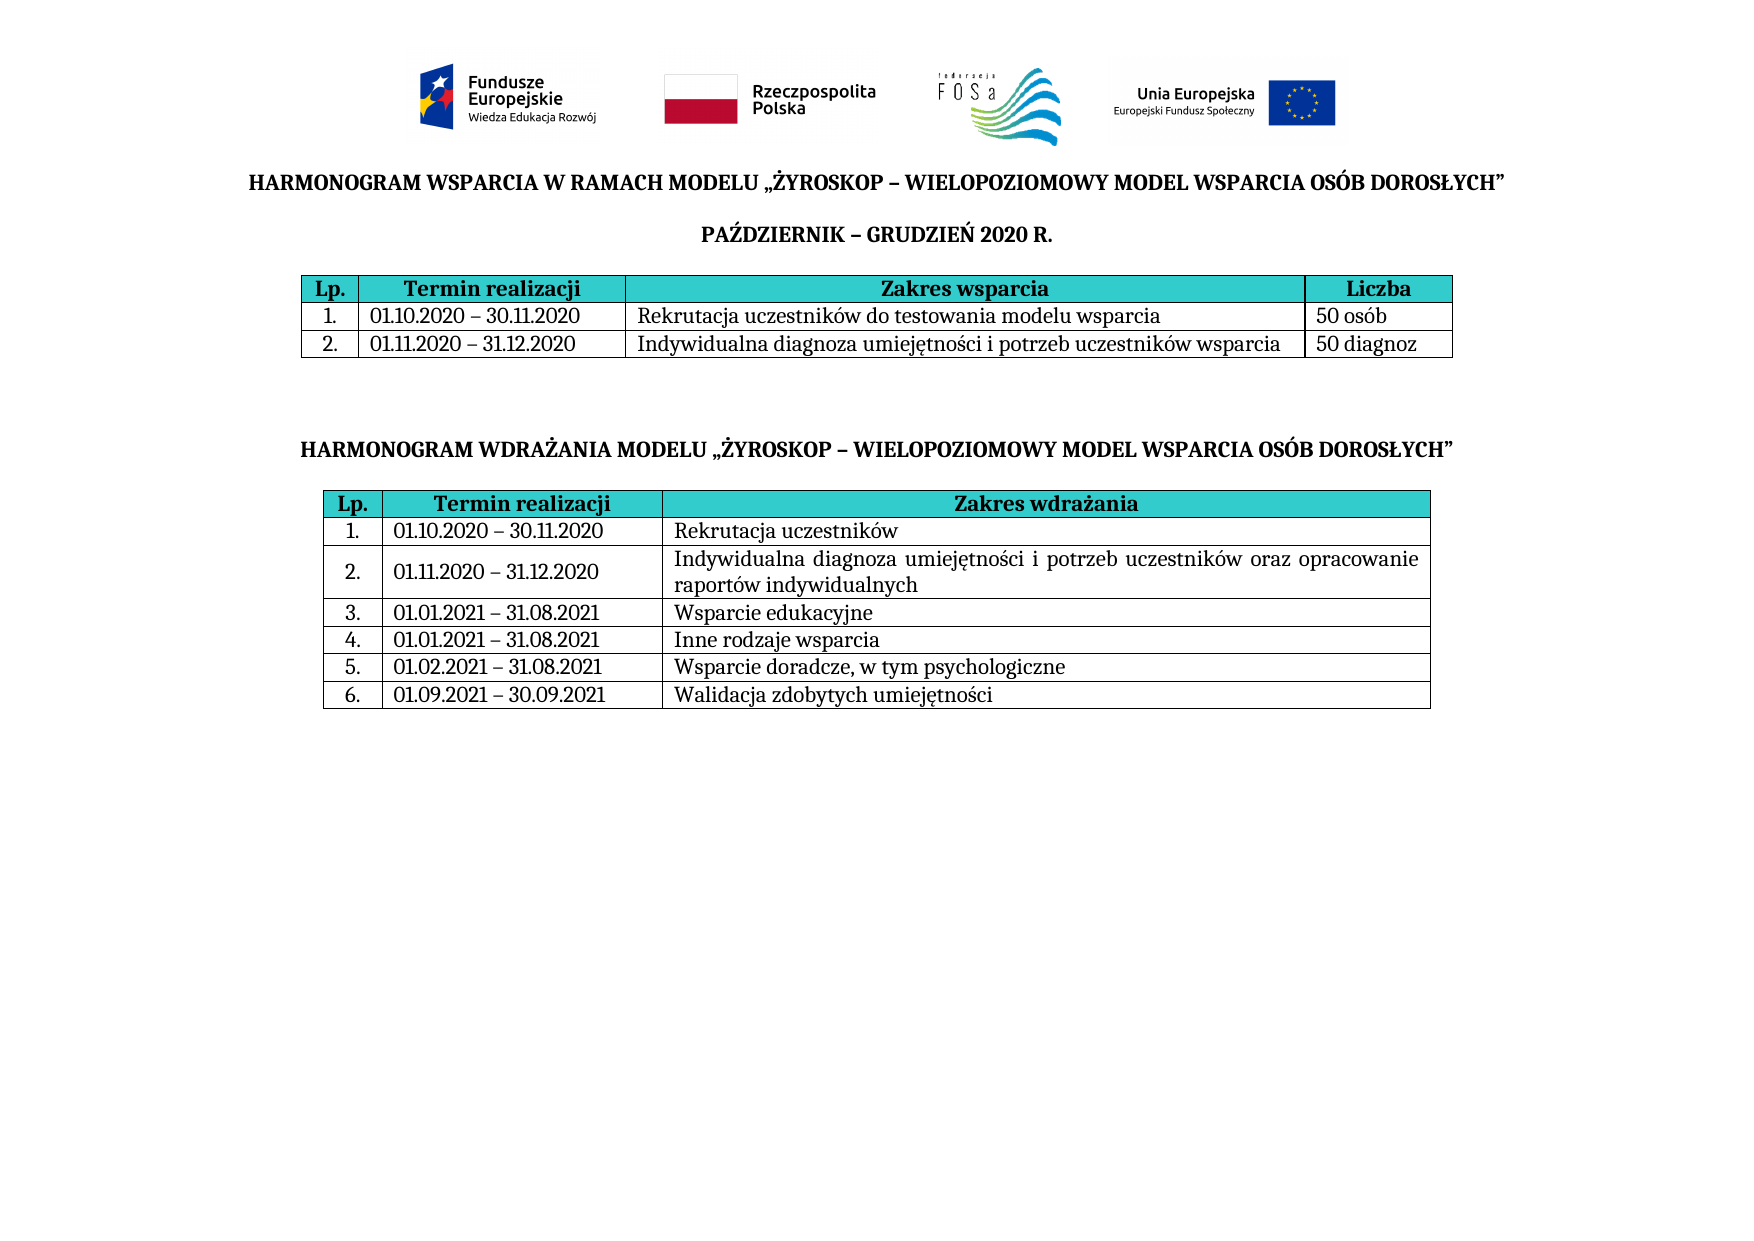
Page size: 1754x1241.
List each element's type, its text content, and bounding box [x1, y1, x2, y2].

table_cell 2. [324, 546, 382, 598]
table_cell 1. [302, 303, 358, 329]
table_cell 01.01.2021 – 31.08.2021 [383, 599, 662, 626]
table_cell 01.10.2020 – 30.11.2020 [383, 518, 662, 544]
table_cell 1. [324, 518, 382, 544]
table_header Liczba [1306, 276, 1452, 302]
text HARMONOGRAM WDRAŻANIA MODELU „ŻYROSKOP – WIELOPOZIOMOWY MODEL WSPARCIA OSÓB DOROSŁYCH” [148, 437, 1606, 463]
table_cell Wsparcie edukacyjne [663, 599, 1430, 626]
table_cell 01.02.2021 – 31.08.2021 [383, 654, 662, 681]
picture [1107, 56, 1350, 146]
table_cell Wsparcie doradcze, w tym psychologiczne [663, 654, 1430, 681]
table_cell 50 osób [1306, 303, 1452, 329]
picture [657, 48, 879, 146]
table_cell 01.11.2020 – 31.12.2020 [383, 546, 662, 598]
table_cell Indywidualna diagnoza umiejętności i potrzeb uczestników wsparcia [626, 331, 1304, 357]
text HARMONOGRAM WSPARCIA W RAMACH MODELU „ŻYROSKOP – WIELOPOZIOMOWY MODEL WSPARCIA OSÓB DOROSŁYCH” [148, 169, 1606, 196]
table_cell 01.01.2021 – 31.08.2021 [383, 627, 662, 653]
table_cell Indywidualna diagnoza umiejętności i potrzeb uczestników oraz opracowanie raportów indywidualnych [663, 546, 1430, 598]
table_cell 01.09.2021 – 30.09.2021 [383, 682, 662, 708]
table_header Zakres wdrażania [663, 491, 1430, 517]
table_header Termin realizacji [359, 276, 625, 302]
table_cell 3. [324, 599, 382, 626]
picture [404, 47, 601, 146]
table_cell 6. [324, 682, 382, 708]
table_cell 01.10.2020 – 30.11.2020 [359, 303, 625, 329]
table_cell 01.11.2020 – 31.12.2020 [359, 331, 625, 357]
text PAŹDZIERNIK – GRUDZIEŃ 2020 R. [148, 222, 1606, 248]
table_cell Inne rodzaje wsparcia [663, 627, 1430, 653]
table_header Lp. [324, 491, 382, 517]
table_cell 4. [324, 627, 382, 653]
table_cell Rekrutacja uczestników [663, 518, 1430, 544]
table_cell 2. [302, 331, 358, 357]
table_header Lp. [302, 276, 358, 302]
table_cell 5. [324, 654, 382, 681]
table_header Zakres wsparcia [626, 276, 1304, 302]
picture [938, 68, 1061, 146]
table_cell 50 diagnoz [1306, 331, 1452, 357]
table_header Termin realizacji [383, 491, 662, 517]
table_cell Walidacja zdobytych umiejętności [663, 682, 1430, 708]
table_cell Rekrutacja uczestników do testowania modelu wsparcia [626, 303, 1304, 329]
